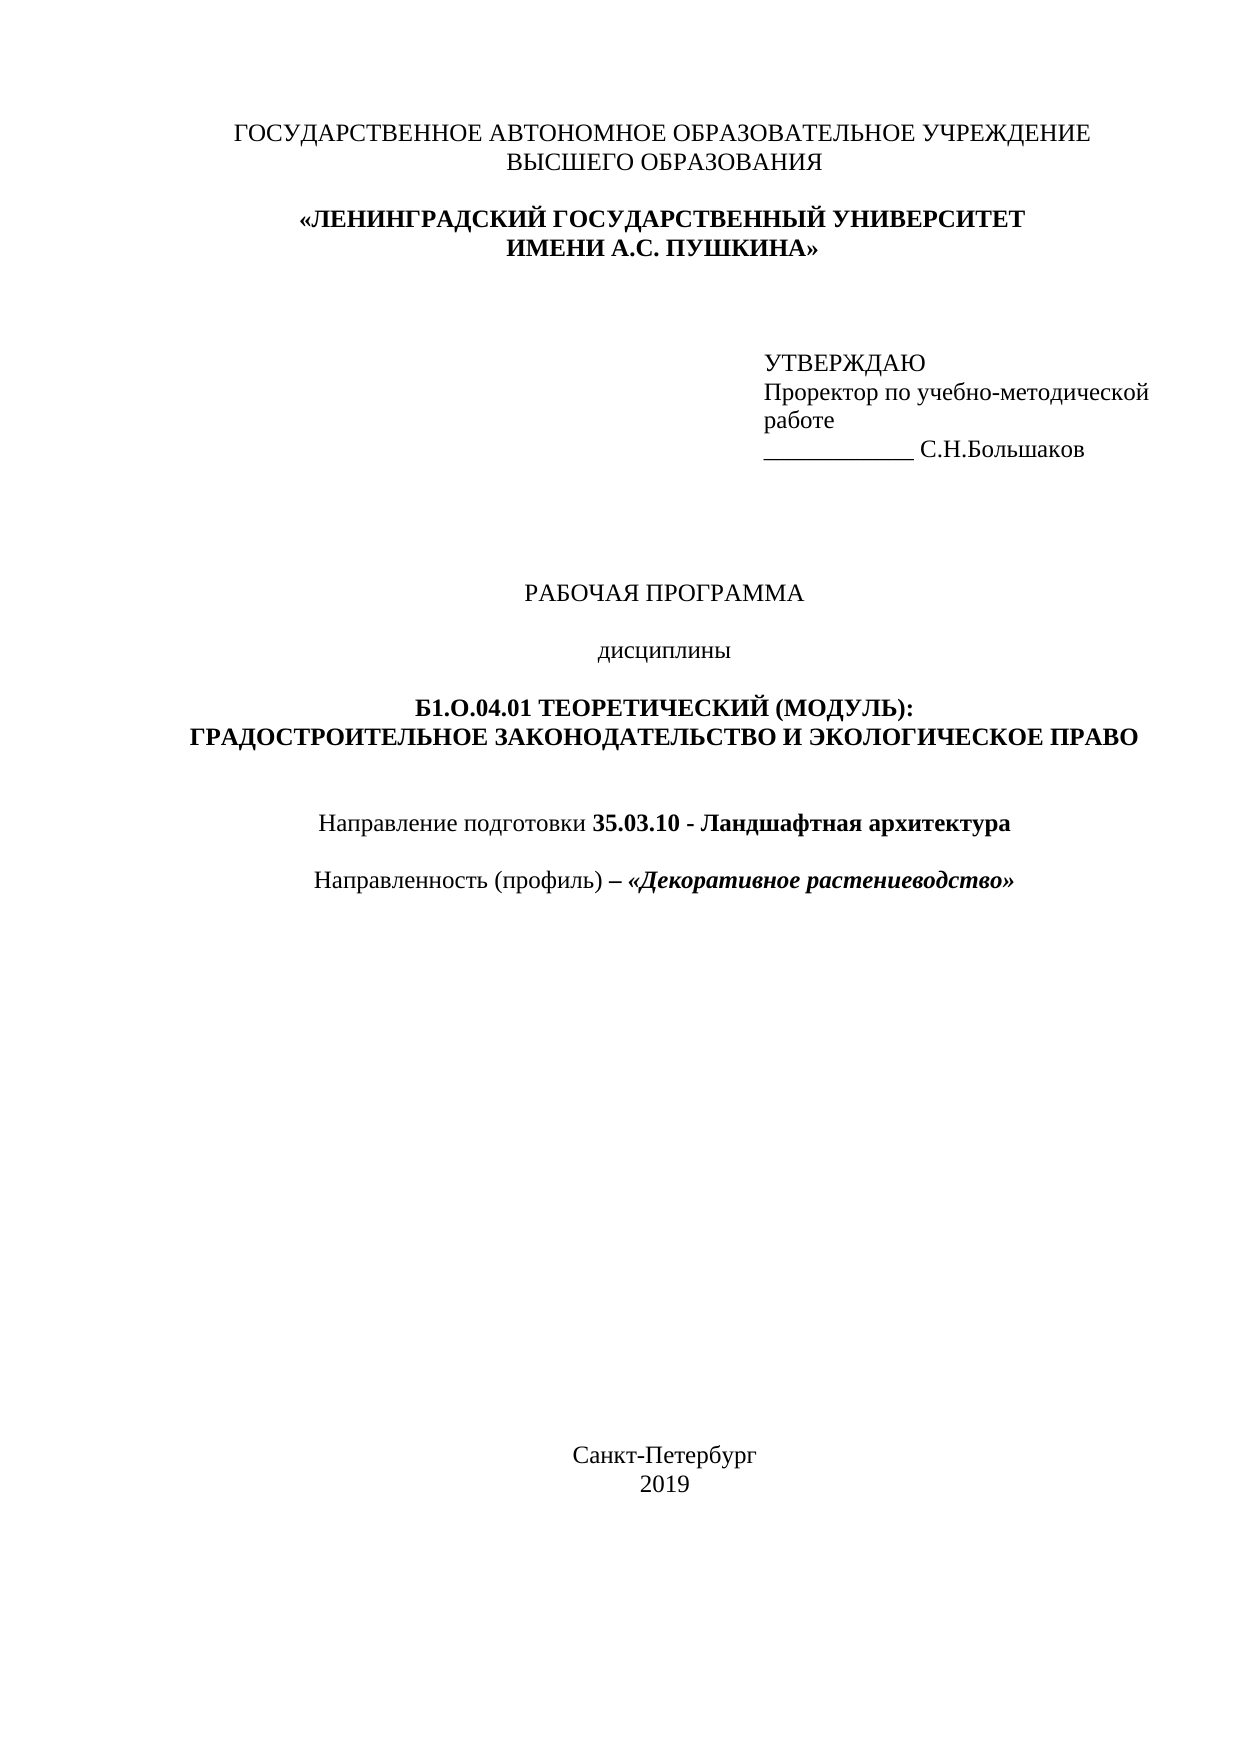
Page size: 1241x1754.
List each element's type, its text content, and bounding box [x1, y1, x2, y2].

text РАБОЧАЯ ПРОГРАММА [177, 578, 1152, 607]
text дисциплины [177, 636, 1152, 664]
text Б1.О.04.01 ТЕОРЕТИЧЕСКИЙ (МОДУЛЬ): [177, 693, 1152, 722]
text Направленность (профиль) – «Декоративное растениеводство» [177, 866, 1152, 894]
text ИМЕНИ А.С. ПУШКИНА» [173, 233, 1152, 262]
text Проректор по учебно-методической [177, 377, 1152, 406]
text Направление подготовки 35.03.10 - Ландшафтная архитектура [177, 808, 1152, 837]
text ГОСУДАРСТВЕННОЕ АВТОНОМНОЕ ОБРАЗОВАТЕЛЬНОЕ УЧРЕЖДЕНИЕ ВЫСШЕГО ОБРАЗОВАНИЯ [173, 118, 1152, 176]
text УТВЕРЖДАЮ [177, 348, 1152, 377]
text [177, 1469, 1152, 1498]
text работе [177, 406, 1152, 434]
text Санкт-Петербург [177, 1441, 1152, 1469]
text «ЛЕНИНГРАДСКИЙ ГОСУДАРСТВЕННЫЙ УНИВЕРСИТЕТ [173, 204, 1152, 233]
text ____________ С.Н.Большаков [177, 434, 1152, 463]
text ГРАДОСТРОИТЕЛЬНОЕ ЗАКОНОДАТЕЛЬСТВО И ЭКОЛОГИЧЕСКОЕ ПРАВО [177, 722, 1152, 751]
